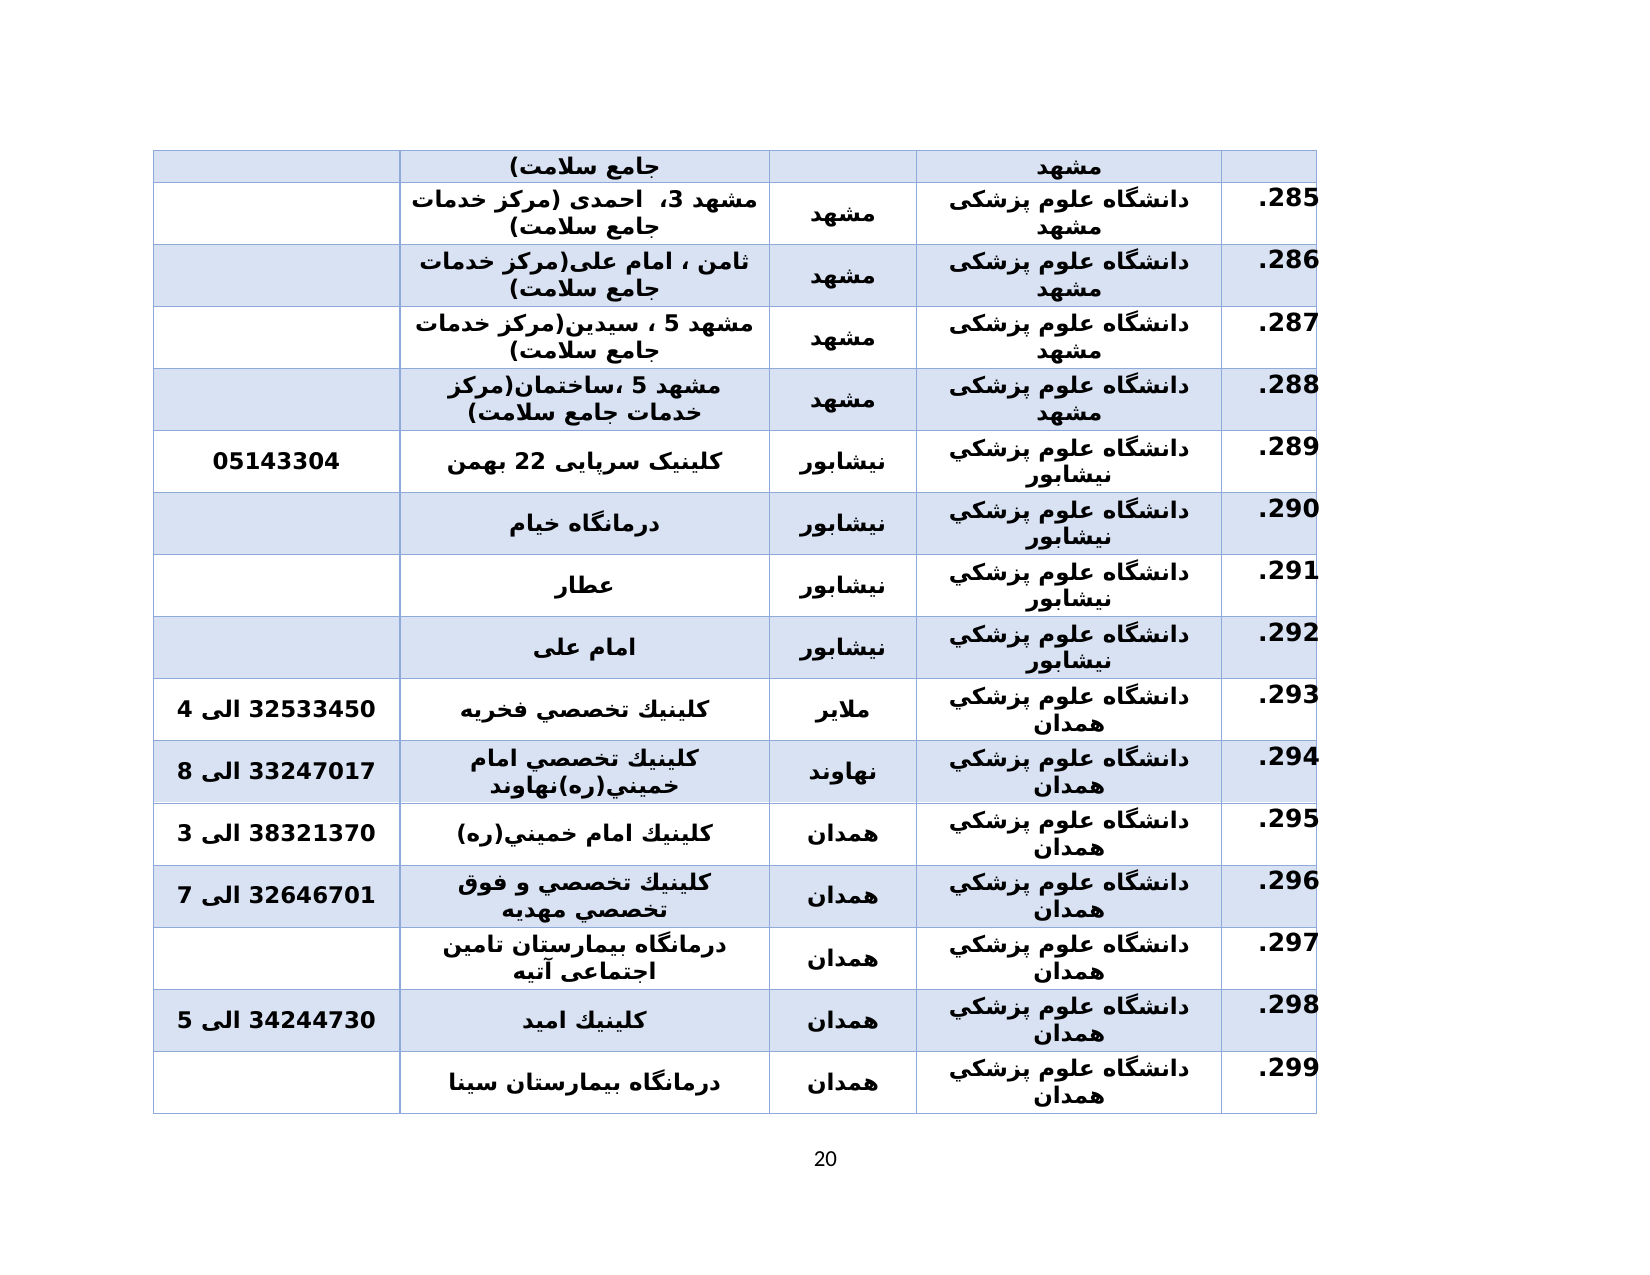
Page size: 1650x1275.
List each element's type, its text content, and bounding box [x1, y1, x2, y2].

table_cell همدان‌ [770, 928, 916, 989]
table_cell دانشگاه علوم پزشکی مشهد [917, 245, 1221, 306]
table_cell دانشگاه علوم پزشكي همدان [917, 928, 1221, 989]
table_cell [154, 307, 399, 368]
table_cell [1222, 1052, 1316, 1113]
table_cell [154, 1052, 399, 1113]
table_cell [1222, 245, 1316, 306]
table_cell [154, 617, 399, 678]
table_cell [154, 493, 399, 554]
table_cell همدان‌ [770, 804, 916, 864]
table_cell كلينيك تخصصي امام خميني(ره)نهاوند [401, 741, 769, 802]
table_cell 32646701 الی 7 [154, 866, 399, 927]
table_cell [1222, 555, 1316, 616]
table_cell دانشگاه علوم پزشكي همدان [917, 804, 1221, 864]
table_cell مشهد [770, 151, 916, 182]
table_cell نیشابور [770, 617, 916, 678]
table_cell دانشگاه علوم پزشکی مشهد [917, 183, 1221, 244]
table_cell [917, 151, 1221, 182]
table_cell مشهد [770, 245, 916, 306]
table_cell كلينيك تخصصي و فوق تخصصي مهديه [401, 866, 769, 927]
table_cell دانشگاه علوم پزشكي نیشابور [917, 431, 1221, 492]
table_cell [1222, 431, 1316, 492]
table_cell مشهد 3، احمدی (مرکز خدمات جامع سلامت) [401, 183, 769, 244]
table_cell [1222, 990, 1316, 1051]
table_cell دانشگاه علوم پزشكي همدان [917, 866, 1221, 927]
table_cell همدان [770, 1052, 916, 1113]
table_cell ملاير [770, 679, 916, 740]
table_cell همدان‌ [770, 990, 916, 1051]
table_cell نیشابور [770, 493, 916, 554]
table_cell [154, 555, 399, 616]
table_cell 38321370 الی 3 [154, 804, 399, 864]
table_cell [1222, 866, 1316, 927]
table_cell 32533450 الی 4 [154, 679, 399, 740]
table_cell دانشگاه علوم پزشكي نیشابور [917, 493, 1221, 554]
table_cell دانشگاه علوم پزشكي همدان [917, 741, 1221, 802]
table_cell مشهد [770, 183, 916, 244]
table_cell دانشگاه علوم پزشکی مشهد [917, 369, 1221, 430]
table_cell [1222, 741, 1316, 802]
table_cell [154, 369, 399, 430]
table_cell [1222, 617, 1316, 678]
table_cell [154, 183, 399, 244]
table_cell مشهد [770, 307, 916, 368]
table_cell [1222, 183, 1316, 244]
table_cell 34244730 الی 5 [154, 990, 399, 1051]
table_cell [1222, 679, 1316, 740]
table_cell کلینیک سرپایی 22 بهمن [401, 431, 769, 492]
table_cell درمانگاه بیمارستان سینا [401, 1052, 769, 1113]
table_cell دانشگاه علوم پزشکی مشهد [917, 307, 1221, 368]
table_cell [1222, 369, 1316, 430]
table_cell درمانگاه خیام [401, 493, 769, 554]
table_cell نیشابور [770, 431, 916, 492]
table_cell مشهد 5 ، سیدین(مرکز خدمات جامع سلامت) [401, 307, 769, 368]
table_cell امام علی [401, 617, 769, 678]
table_cell 05143304 [154, 431, 399, 492]
table_cell [1222, 928, 1316, 989]
table_cell مشهد 5 ،ساختمان(مرکز خدمات جامع سلامت) [401, 369, 769, 430]
table_cell نهاوند [770, 741, 916, 802]
table_cell [1222, 151, 1316, 182]
table_cell 33247017 الی 8 [154, 741, 399, 802]
table_cell [1222, 493, 1316, 554]
table_cell كلينيك امام خميني(ره) [401, 804, 769, 864]
table_cell مشهد [770, 369, 916, 430]
table_cell كلينيك تخصصي فخريه [401, 679, 769, 740]
table_cell [154, 151, 399, 182]
table_cell درمانگاه بیمارستان تامین اجتماعی آتیه [401, 928, 769, 989]
table_cell دانشگاه علوم پزشكي همدان [917, 679, 1221, 740]
table_cell عطار [401, 555, 769, 616]
table_cell دانشگاه علوم پزشكي همدان [917, 990, 1221, 1051]
table_cell دانشگاه علوم پزشكي نیشابور [917, 617, 1221, 678]
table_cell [401, 151, 769, 182]
table_cell نیشابور [770, 555, 916, 616]
table_cell همدان‌ [770, 866, 916, 927]
table_cell ثامن ، امام علی(مرکز خدمات جامع سلامت) [401, 245, 769, 306]
table_cell دانشگاه علوم پزشكي همدان [917, 1052, 1221, 1113]
table_cell [154, 928, 399, 989]
table_cell دانشگاه علوم پزشكي نیشابور [917, 555, 1221, 616]
table_cell [154, 245, 399, 306]
table_cell [1222, 307, 1316, 368]
table_cell كلينيك امید [401, 990, 769, 1051]
table_cell [1222, 804, 1316, 864]
